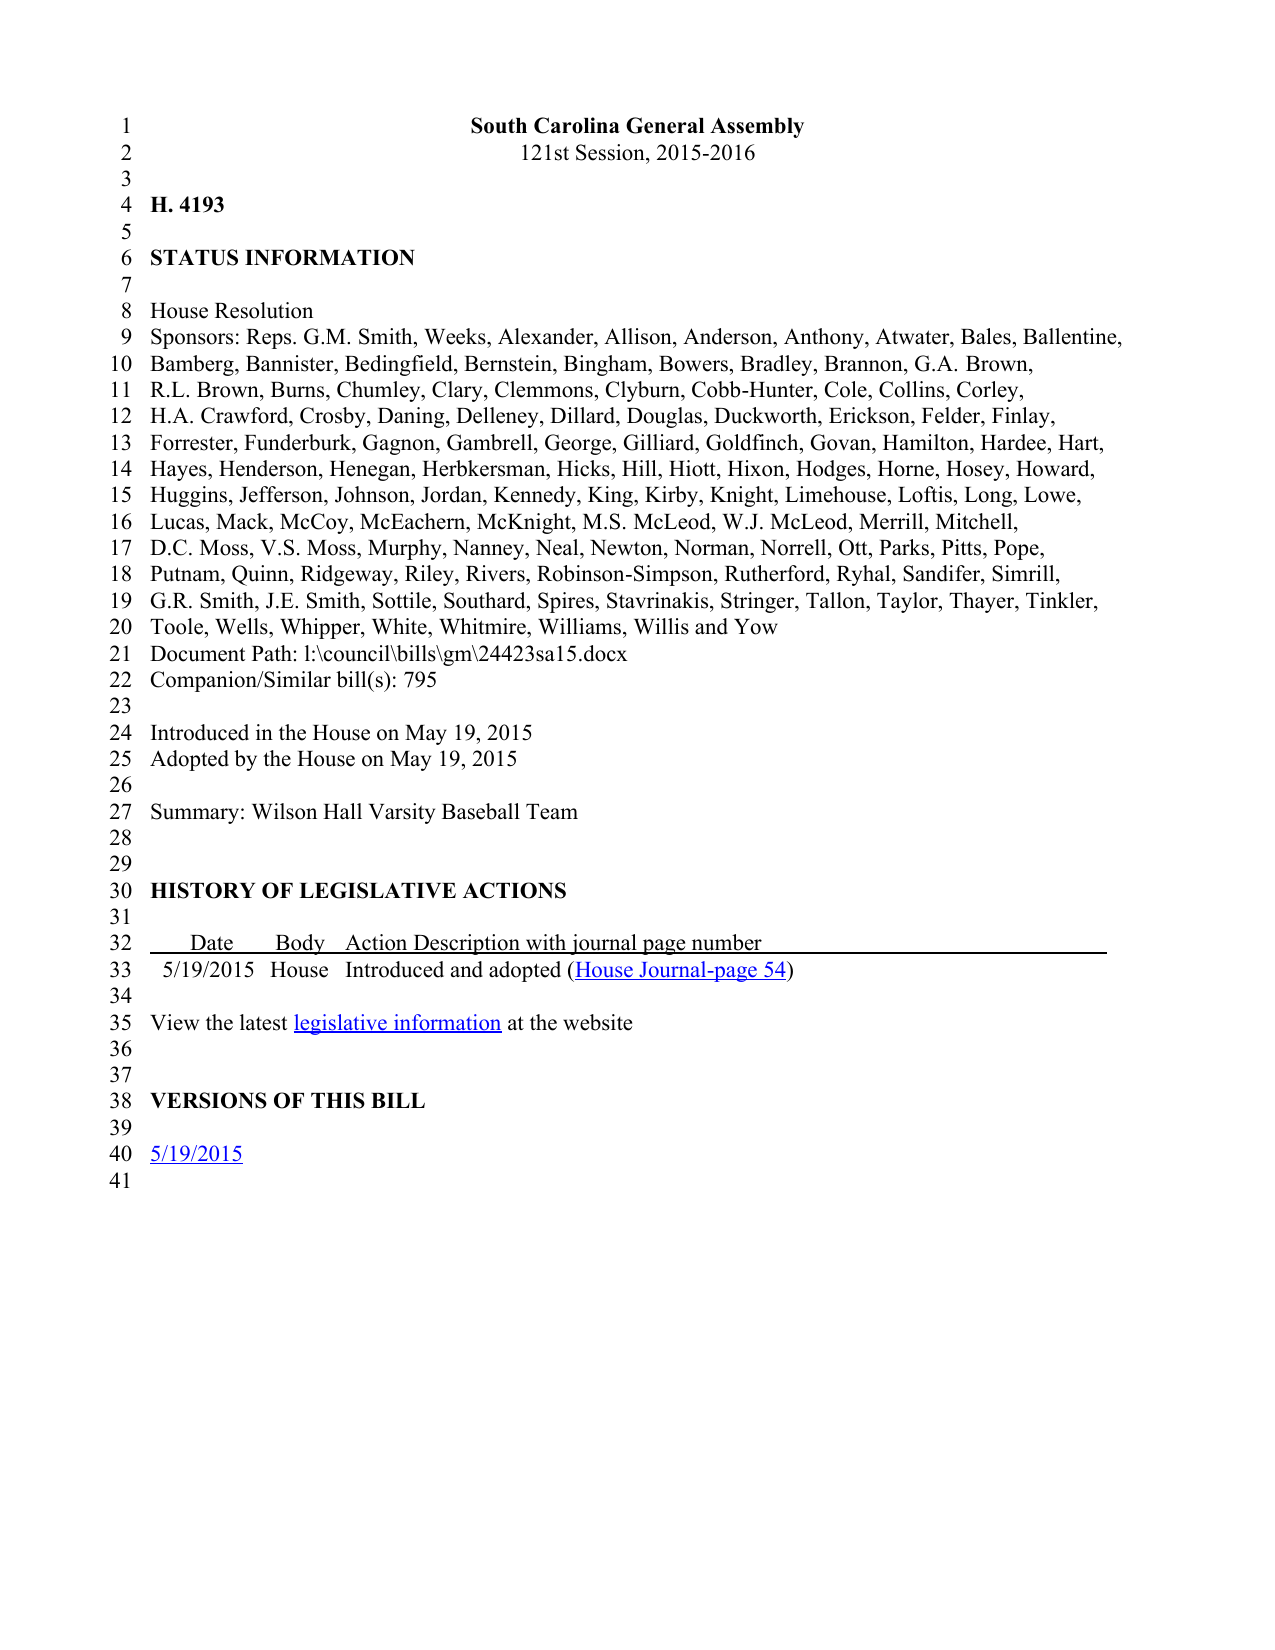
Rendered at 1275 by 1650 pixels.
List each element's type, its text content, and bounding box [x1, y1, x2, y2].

text Adopted by the House on May 19, 2015 [150, 745, 1125, 771]
text VERSIONS OF THIS BILL [150, 1088, 1125, 1114]
text Date Body Action Description with journal page number [150, 929, 1125, 956]
text STATUS INFORMATION [150, 244, 1125, 271]
text 5/19/2015 [150, 1140, 1125, 1167]
text House Resolution [150, 297, 1125, 323]
text Document Path: l:\council\bills\gm\24423sa15.docx [150, 639, 1125, 666]
text Sponsors: Reps. G.M. Smith, Weeks, Alexander, Allison, Anderson, Anthony, Atwater, Bales, Ballentine, Bamberg, Bannister, Bedingfield, Bernstein, Bingham, Bowers, Bradley, Brannon, G.A. Brown, R.L. Brown, Burns, Chumley, Clary, Clemmons, Clyburn, Cobb-Hunter, Cole, Collins, Corley, H.A. Crawford, Crosby, Daning, Delleney, Dillard, Douglas, Duckworth, Erickson, Felder, Finlay, Forrester, Funderburk, Gagnon, Gambrell, George, Gilliard, Goldfinch, Govan, Hamilton, Hardee, Hart, Hayes, Henderson, Henegan, Herbkersman, Hicks, Hill, Hiott, Hixon, Hodges, Horne, Hosey, Howard, Huggins, Jefferson, Johnson, Jordan, Kennedy, King, Kirby, Knight, Limehouse, Loftis, Long, Lowe, Lucas, Mack, McCoy, McEachern, McKnight, M.S. McLeod, W.J. McLeod, Merrill, Mitchell, D.C. Moss, V.S. Moss, Murphy, Nanney, Neal, Newton, Norman, Norrell, Ott, Parks, Pitts, Pope, Putnam, Quinn, Ridgeway, Riley, Rivers, Robinson-Simpson, Rutherford, Ryhal, Sandifer, Simrill, G.R. Smith, J.E. Smith, Sottile, Southard, Spires, Stavrinakis, Stringer, Tallon, Taylor, Thayer, Tinkler, Toole, Wells, Whipper, White, Whitmire, Williams, Willis and Yow [150, 323, 1125, 639]
text Companion/Similar bill(s): 795 [150, 666, 1125, 692]
text South Carolina General Assembly [150, 112, 1125, 139]
text H. 4193 [150, 192, 1125, 218]
text 5/19/2015 House Introduced and adopted (House Journal-page 54) [150, 956, 1125, 982]
text Introduced in the House on May 19, 2015 [150, 719, 1125, 745]
text View the latest legislative information at the website [150, 1008, 1125, 1035]
text HISTORY OF LEGISLATIVE ACTIONS [150, 877, 1125, 903]
text 121st Session, 2015-2016 [150, 139, 1125, 165]
text Summary: Wilson Hall Varsity Baseball Team [150, 798, 1125, 824]
